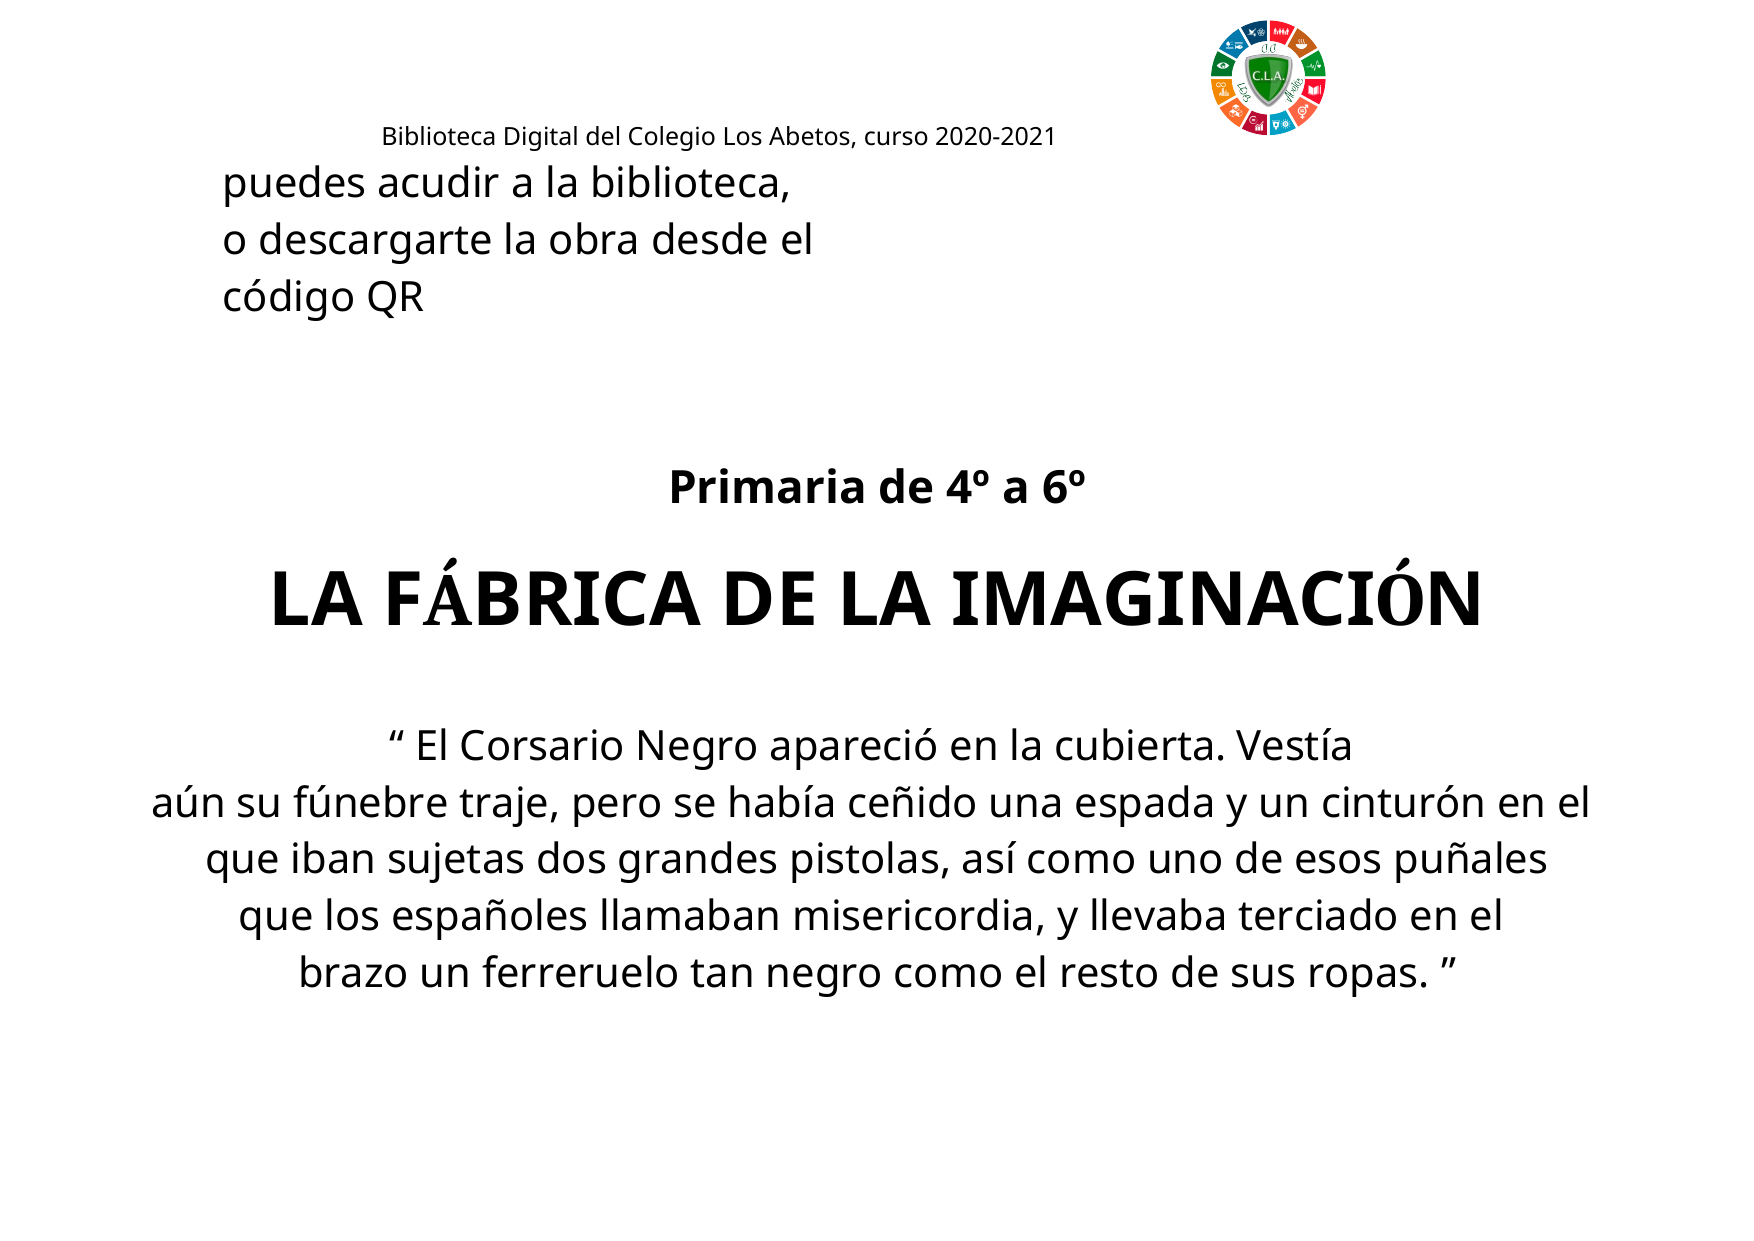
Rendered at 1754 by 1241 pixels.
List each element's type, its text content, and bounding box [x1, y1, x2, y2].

text puedes acudir a la biblioteca, [223, 153, 1606, 209]
text LA FÁBRICA DE LA IMAGINACIÓN [148, 546, 1606, 648]
text “ El Corsario Negro apareció en la cubierta. Vestía aún su fúnebre traje, pero se había ceñido una espada y un cinturón en el que iban sujetas dos grandes pistolas, así como uno de esos puñales [148, 716, 1606, 886]
text que los españoles llamaban misericordia, y llevaba terciado en el brazo un ferreruelo tan negro como el resto de sus ropas. ” [148, 886, 1606, 1000]
picture [1201, 11, 1335, 146]
text o descargarte la obra desde el código QR [223, 209, 1606, 323]
text Primaria de 4º a 6º [148, 454, 1606, 517]
